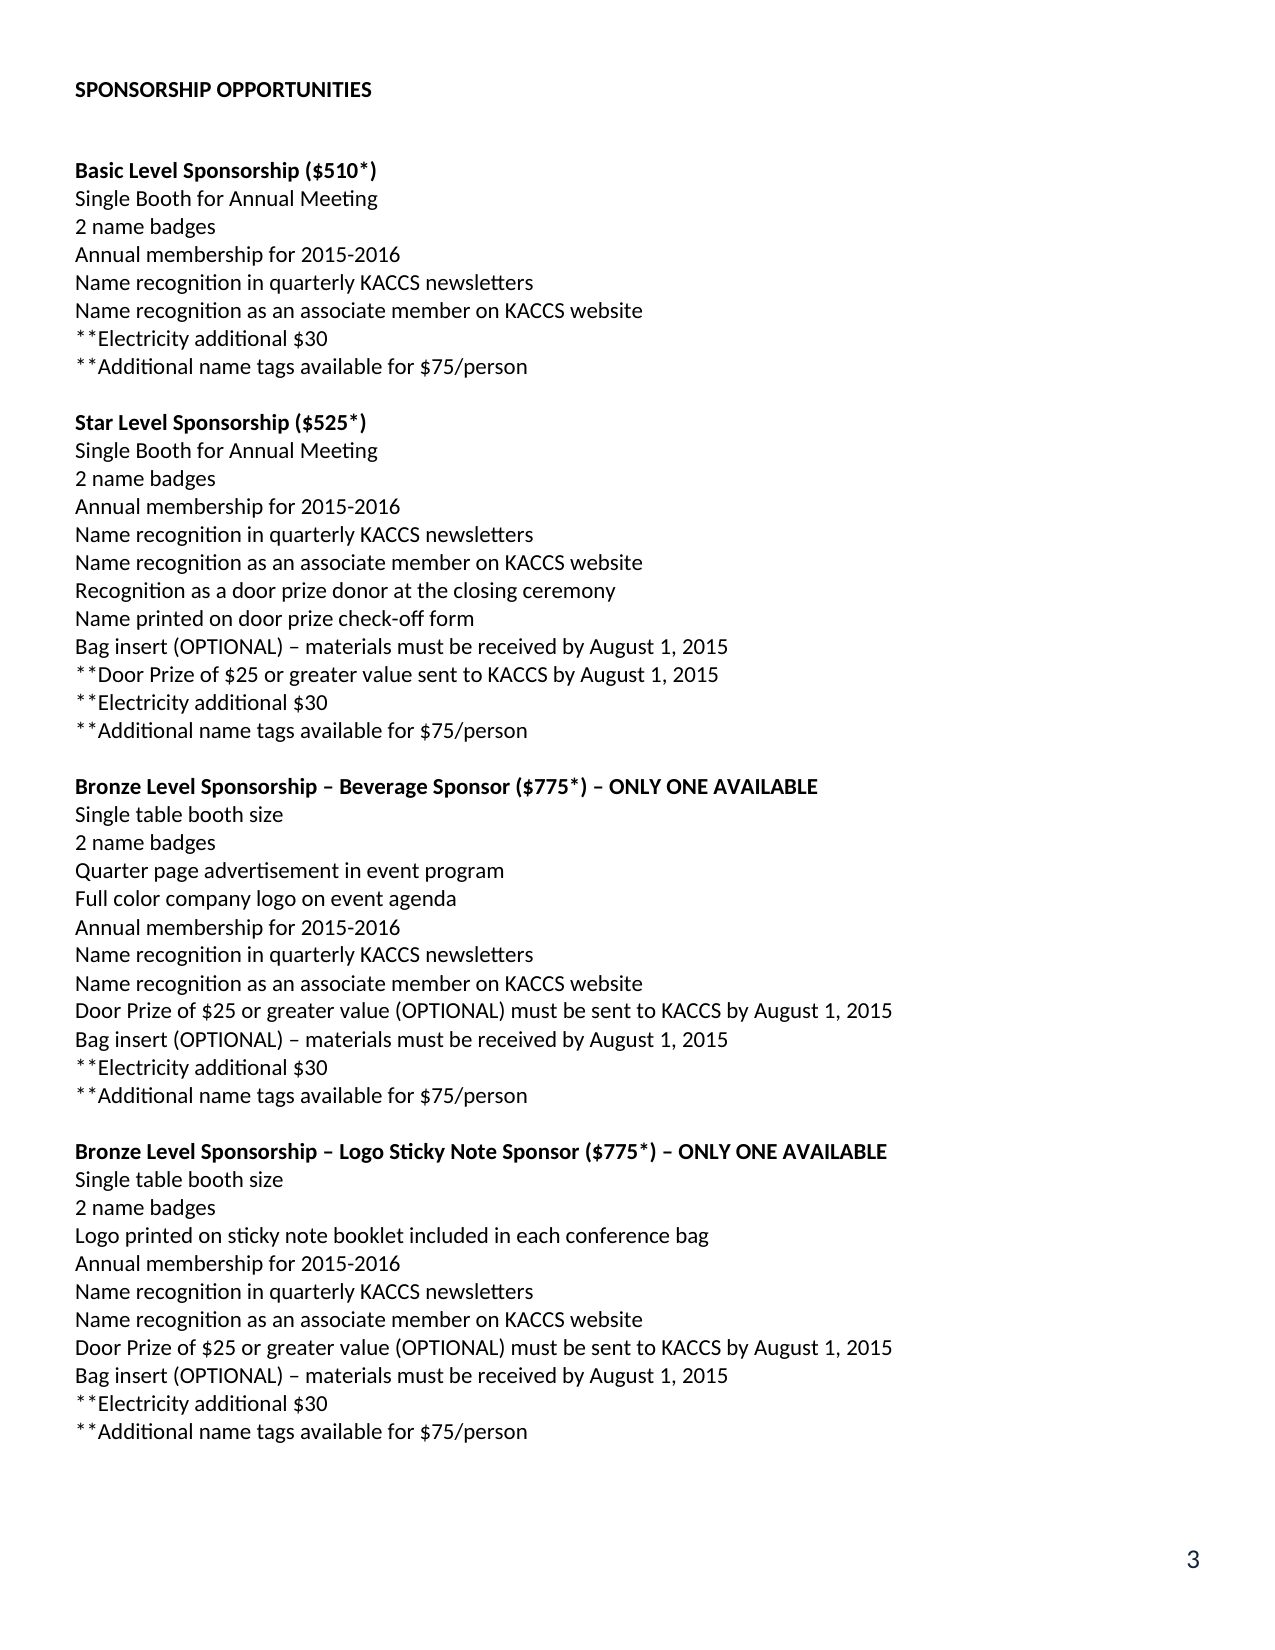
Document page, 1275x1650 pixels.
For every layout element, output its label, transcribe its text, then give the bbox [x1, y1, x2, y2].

text Quarter page advertisement in event program [75, 857, 1200, 884]
text Name recognition in quarterly KACCS newsletters [75, 520, 1200, 548]
text Door Prize of $25 or greater value (OPTIONAL) must be sent to KACCS by August 1, 2015 [75, 997, 1200, 1025]
text **Electricity additional $30 [75, 688, 1200, 716]
text **Door Prize of $25 or greater value sent to KACCS by August 1, 2015 [75, 660, 1200, 688]
text Annual membership for 2015-2016 [75, 492, 1200, 520]
text Bronze Level Sponsorship – Beverage Sponsor ($775*) – ONLY ONE AVAILABLE [75, 772, 1200, 801]
text Full color company logo on event agenda [75, 884, 1200, 913]
text Bag insert (OPTIONAL) – materials must be received by August 1, 2015 [75, 1361, 1200, 1389]
text **Additional name tags available for $75/person [75, 1081, 1200, 1109]
text 2 name badges [75, 212, 1200, 240]
text Name recognition in quarterly KACCS newsletters [75, 941, 1200, 969]
text **Electricity additional $30 [75, 1053, 1200, 1081]
text Single table booth size [75, 801, 1200, 828]
text Door Prize of $25 or greater value (OPTIONAL) must be sent to KACCS by August 1, 2015 [75, 1333, 1200, 1361]
text Annual membership for 2015-2016 [75, 1249, 1200, 1277]
text **Additional name tags available for $75/person [75, 716, 1200, 744]
text Name recognition as an associate member on KACCS website [75, 548, 1200, 576]
text Name recognition as an associate member on KACCS website [75, 296, 1200, 324]
text **Electricity additional $30 [75, 324, 1200, 352]
text Basic Level Sponsorship ($510*) [75, 156, 1200, 184]
text Name printed on door prize check-off form [75, 604, 1200, 632]
text Logo printed on sticky note booklet included in each conference bag [75, 1221, 1200, 1249]
text **Additional name tags available for $75/person [75, 352, 1200, 380]
text Single Booth for Annual Meeting [75, 436, 1200, 464]
text Name recognition as an associate member on KACCS website [75, 969, 1200, 997]
text 2 name badges [75, 828, 1200, 857]
text 2 name badges [75, 464, 1200, 492]
text Name recognition in quarterly KACCS newsletters [75, 1277, 1200, 1305]
text Recognition as a door prize donor at the closing ceremony [75, 576, 1200, 604]
text Name recognition as an associate member on KACCS website [75, 1305, 1200, 1333]
text Single table booth size [75, 1165, 1200, 1193]
text Annual membership for 2015-2016 [75, 913, 1200, 941]
text Single Booth for Annual Meeting [75, 184, 1200, 212]
text Bag insert (OPTIONAL) – materials must be received by August 1, 2015 [75, 632, 1200, 660]
text **Electricity additional $30 [75, 1389, 1200, 1417]
text SPONSORSHIP OPPORTUNITIES [75, 75, 1200, 103]
text Annual membership for 2015-2016 [75, 240, 1200, 268]
text Star Level Sponsorship ($525*) [75, 408, 1200, 436]
text 2 name badges [75, 1193, 1200, 1221]
text Bag insert (OPTIONAL) – materials must be received by August 1, 2015 [75, 1025, 1200, 1053]
text Bronze Level Sponsorship – Logo Sticky Note Sponsor ($775*) – ONLY ONE AVAILABLE [75, 1137, 1200, 1165]
text Name recognition in quarterly KACCS newsletters [75, 268, 1200, 296]
text **Additional name tags available for $75/person [75, 1417, 1200, 1445]
